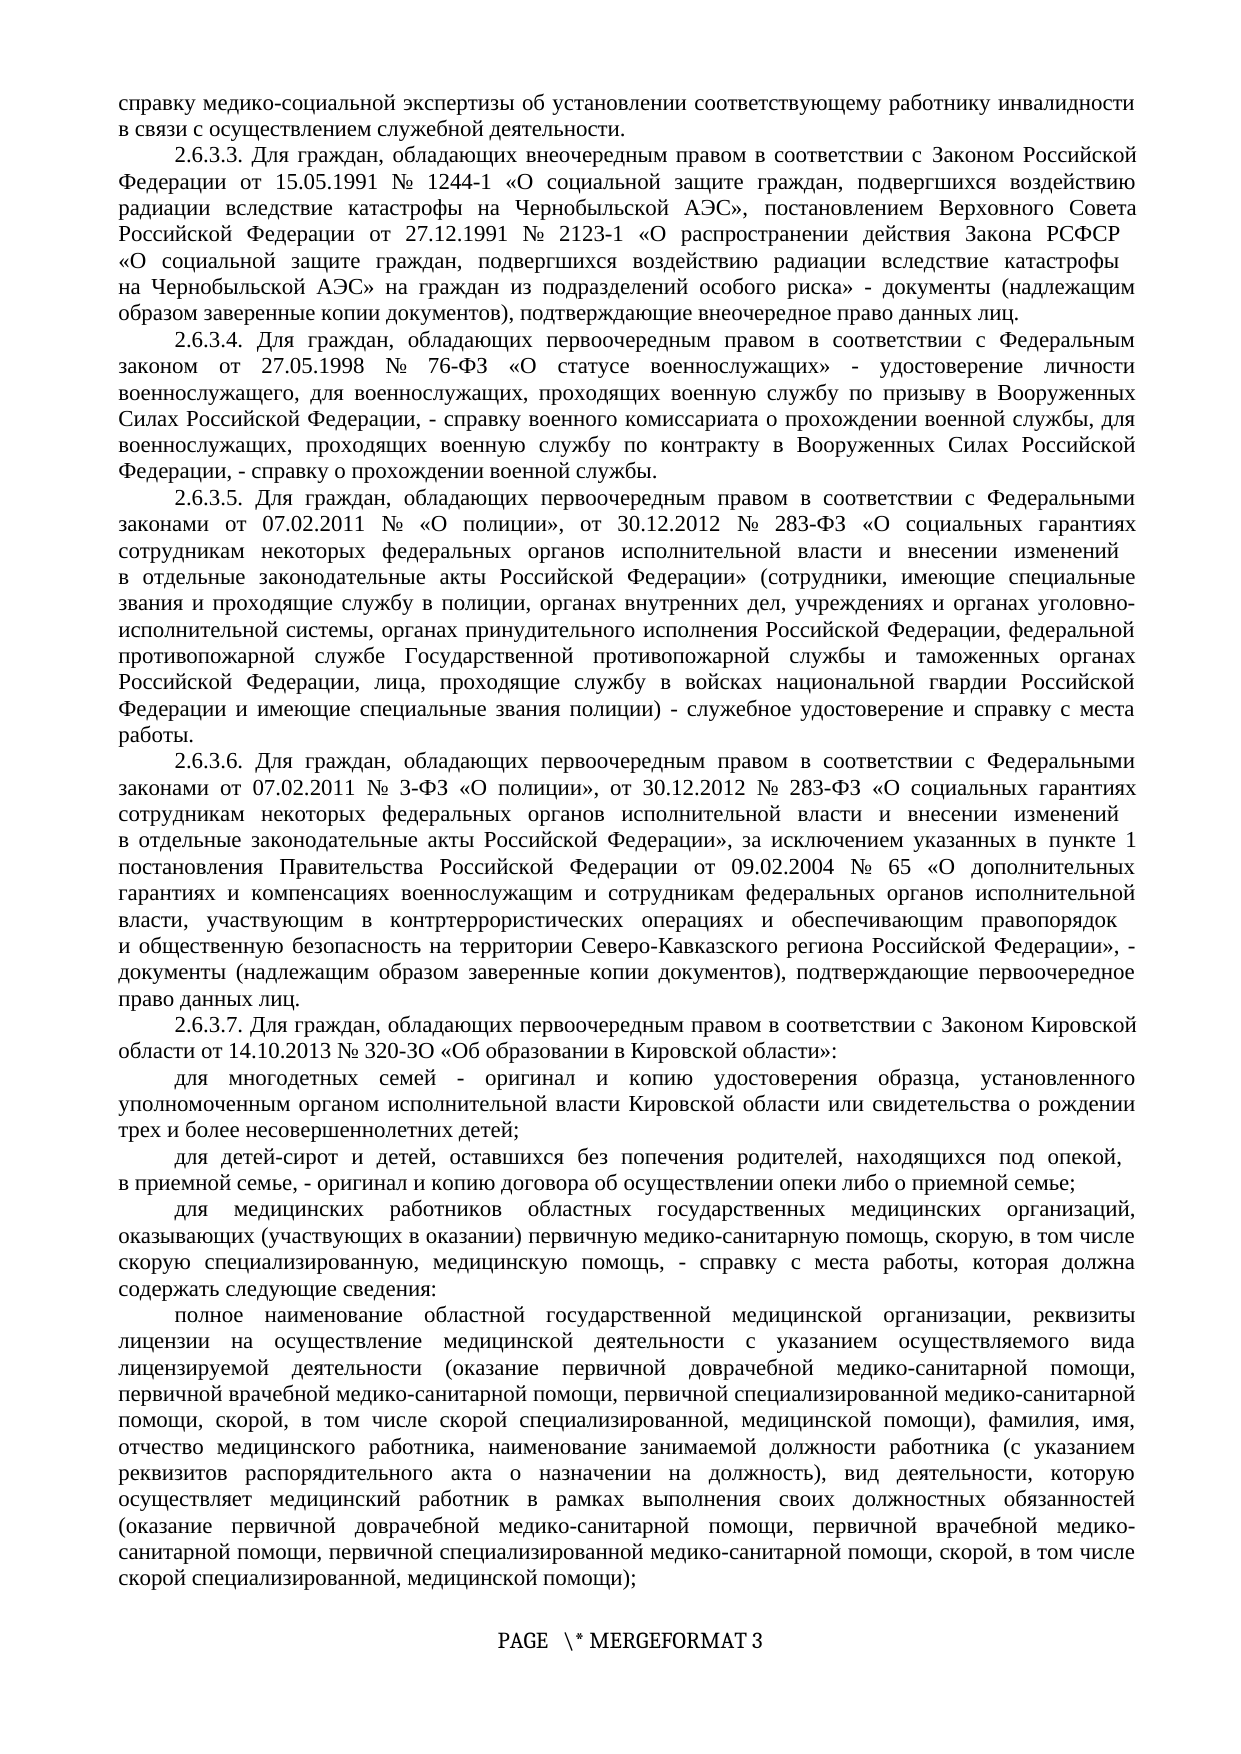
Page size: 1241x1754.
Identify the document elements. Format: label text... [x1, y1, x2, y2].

text 2.6.3.6. Для граждан, обладающих первоочередным правом в соответствии с Федеральными законами от 07.02.2011 № 3-ФЗ «О полиции», от 30.12.2012 № 283-ФЗ «О социальных гарантиях сотрудникам некоторых федеральных органов исполнительной власти и внесении изменений в отдельные законодательные акты Российской Федерации», за исключением указанных в пункте 1 постановления Правительства Российской Федерации от 09.02.2004 № 65 «О дополнительных гарантиях и компенсациях военнослужащим и сотрудникам федеральных органов исполнительной власти, участвующим в контртеррористических операциях и обеспечивающим правопорядок и общественную безопасность на территории Северо-Кавказского региона Российской Федерации», - документы (надлежащим образом заверенные копии документов), подтверждающие первоочередное право данных лиц. [118, 747, 1137, 1011]
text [118, 89, 1137, 141]
text для детей-сирот и детей, оставшихся без попечения родителей, находящихся под опекой, в приемной семье, - оригинал и копию договора об осуществлении опеки либо о приемной семье; [118, 1143, 1137, 1196]
text 2.6.3.5. Для граждан, обладающих первоочередным правом в соответствии с Федеральными законами от 07.02.2011 № «О полиции», от 30.12.2012 № 283-ФЗ «О социальных гарантиях сотрудникам некоторых федеральных органов исполнительной власти и внесении изменений в отдельные законодательные акты Российской Федерации» (сотрудники, имеющие специальные звания и проходящие службу в полиции, органах внутренних дел, учреждениях и органах уголовно-исполнительной системы, органах принудительного исполнения Российской Федерации, федеральной противопожарной службе Государственной противопожарной службы и таможенных органах Российской Федерации, лица, проходящие службу в войсках национальной гвардии Российской Федерации и имеющие специальные звания полиции) - служебное удостоверение и справку с места работы. [118, 484, 1137, 747]
text для многодетных семей - оригинал и копию удостоверения образца, установленного уполномоченным органом исполнительной власти Кировской области или свидетельства о рождении трех и более несовершеннолетних детей; [118, 1064, 1137, 1143]
text 2.6.3.4. Для граждан, обладающих первоочередным правом в соответствии с Федеральным законом от 27.05.1998 № 76-ФЗ «О статусе военнослужащих» - удостоверение личности военнослужащего, для военнослужащих, проходящих военную службу по призыву в Вооруженных Силах Российской Федерации, - справку военного комиссариата о прохождении военной службы, для военнослужащих, проходящих военную службу по контракту в Вооруженных Силах Российской Федерации, - справку о прохождении военной службы. [118, 326, 1137, 484]
text для медицинских работников областных государственных медицинских организаций, оказывающих (участвующих в оказании) первичную медико-санитарную помощь, скорую, в том числе скорую специализированную, медицинскую помощь, - справку с места работы, которая должна содержать следующие сведения: [118, 1196, 1137, 1301]
text полное наименование областной государственной медицинской организации, реквизиты лицензии на осуществление медицинской деятельности с указанием осуществляемого вида лицензируемой деятельности (оказание первичной доврачебной медико-санитарной помощи, первичной врачебной медико-санитарной помощи, первичной специализированной медико-санитарной помощи, скорой, в том числе скорой специализированной, медицинской помощи), фамилия, имя, отчество медицинского работника, наименование занимаемой должности работника (с указанием реквизитов распорядительного акта о назначении на должность), вид деятельности, которую осуществляет медицинский работник в рамках выполнения своих должностных обязанностей (оказание первичной доврачебной медико-санитарной помощи, первичной врачебной медико-санитарной помощи, первичной специализированной медико-санитарной помощи, скорой, в том числе скорой специализированной, медицинской помощи); [118, 1301, 1137, 1591]
text 2.6.3.3. Для граждан, обладающих внеочередным правом в соответствии с Законом Российской Федерации от 15.05.1991 № 1244-1 «О социальной защите граждан, подвергшихся воздействию радиации вследствие катастрофы на Чернобыльской АЭС», постановлением Верховного Совета Российской Федерации от 27.12.1991 № 2123-1 «О распространении действия Закона РСФСР «О социальной защите граждан, подвергшихся воздействию радиации вследствие катастрофы на Чернобыльской АЭС» на граждан из подразделений особого риска» - документы (надлежащим образом заверенные копии документов), подтверждающие внеочередное право данных лиц. [118, 141, 1137, 326]
text 2.6.3.7. Для граждан, обладающих первоочередным правом в соответствии с Законом Кировской области от 14.10.2013 № 320-ЗО «Об образовании в Кировской области»: [118, 1011, 1137, 1064]
